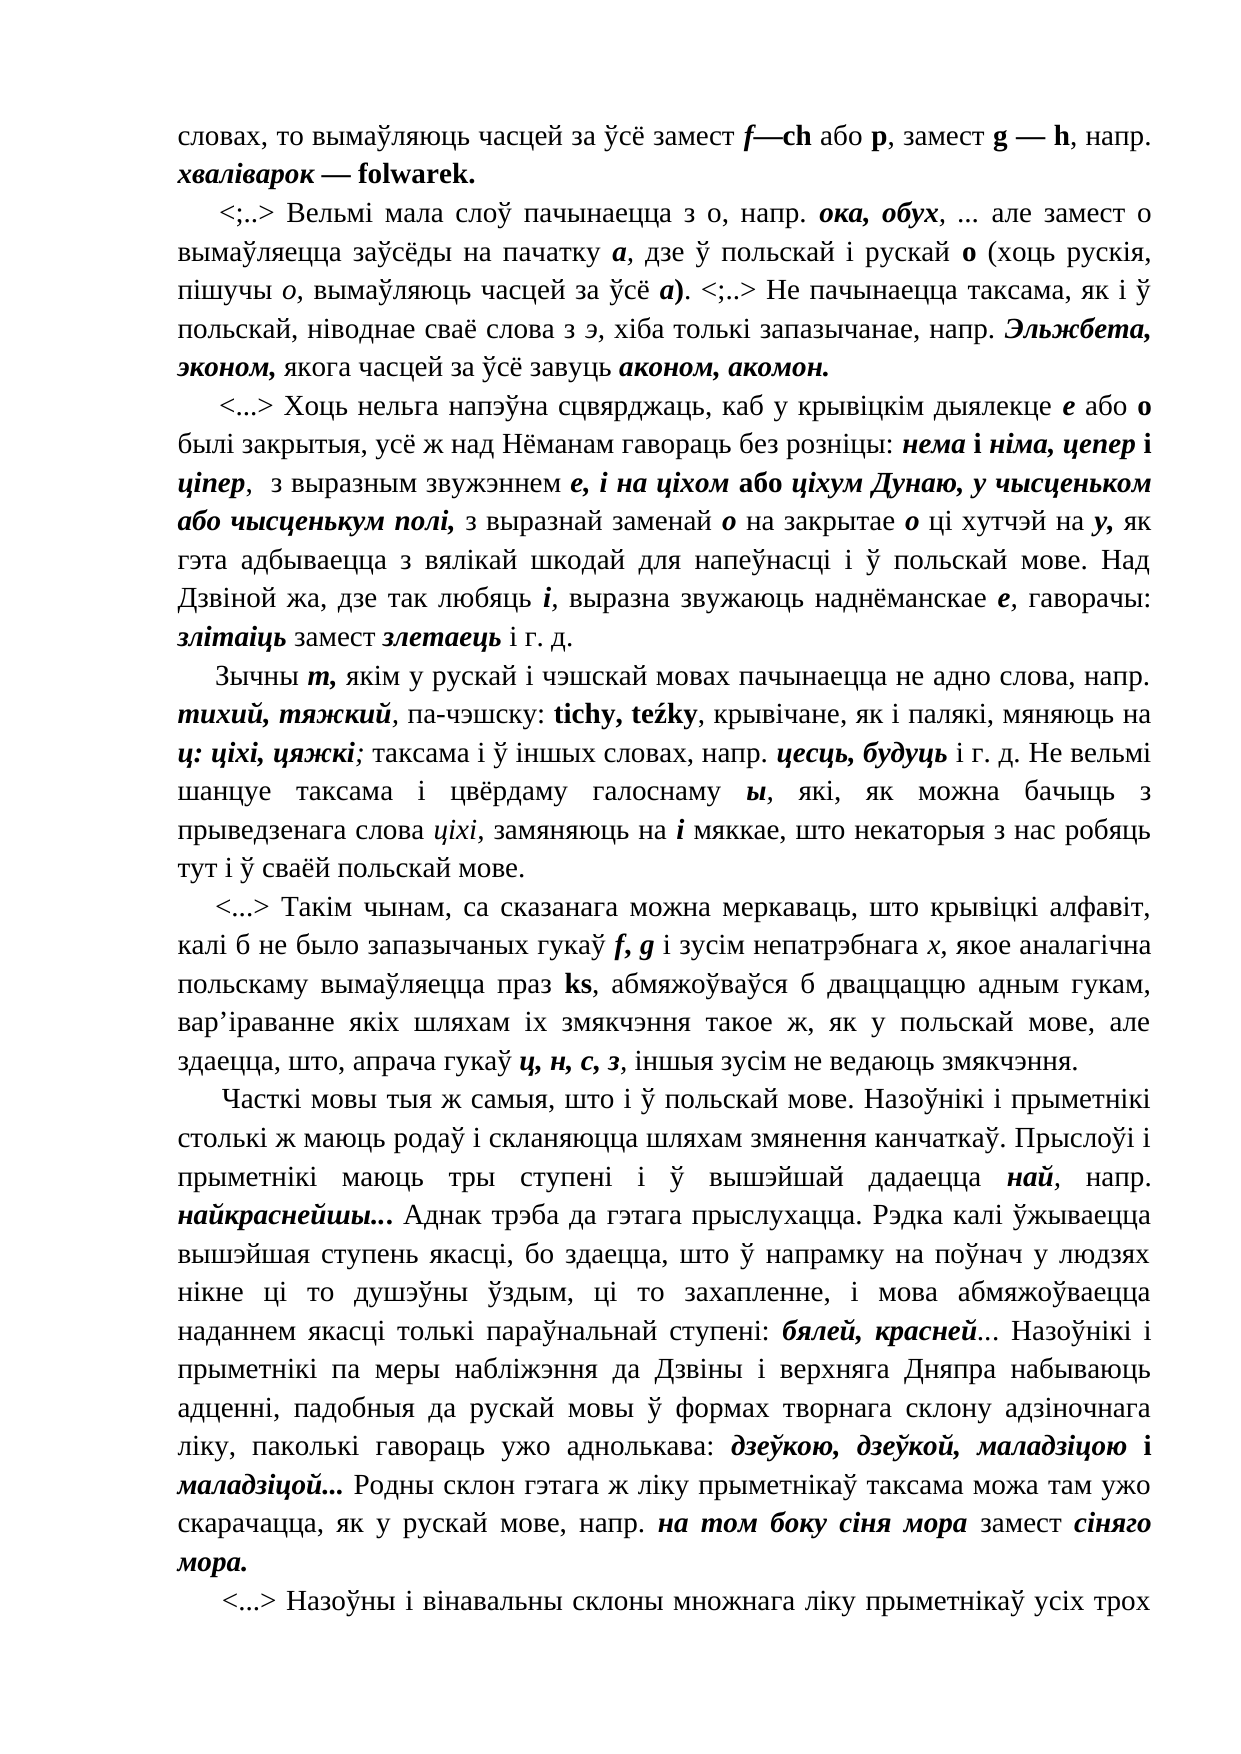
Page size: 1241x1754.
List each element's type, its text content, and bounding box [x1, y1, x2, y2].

text <;..> Вельмі мала слоў пачынаецца з о, напр. ока, обух, ... але замест о вымаўляецца заўсёды на пачатку а, дзе ў польскай і рускай о (хоць рускія, пішучы о, вымаўляюць часцей за ўсё а). <;..> Не пачынаецца таксама, як і ў польскай, ніводнае сваё слова з э, хіба толькі запазычанае, напр. Эльжбета, эконом, якога часцей за ўсё завуць аконом, акомон. [177, 195, 1152, 383]
text <...> Хоць нельга напэўна сцвярджаць, каб у крывіцкім дыялекце е або о былі закрытыя, усё ж над Нёманам гавораць без розніцы: нема і німа, цепер і ціпер, з выразным звужэннем е, і на ціхом або ціхум Дунаю, у чысценьком або чысценькум полі, з выразнай заменай о на закрытае о ці хутчэй на у, як гэта адбываецца з вялікай шкодай для напеўнасці і ў польскай мове. Над Дзвіной жа, дзе так любяць і, выразна звужаюць наднёманскае е, гаворачы: злітаіць замест злетаець і г. д. [177, 388, 1152, 653]
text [177, 118, 1152, 190]
text <...> Такім чынам, са сказанага можна меркаваць, што крывіцкі алфавіт, калі б не было запазычаных гукаў f, g і зусім непатрэбнага х, якое аналагічна польскаму вымаўляецца праз ks, абмяжоўваўся б дваццаццю адным гукам, вар’іраванне якіх шляхам іх змякчэння такое ж, як у польскай мове, але здаецца, што, апрача гукаў ц, н, с, з, іншыя зусім не ведаюць змякчэння. [177, 889, 1152, 1077]
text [177, 1583, 1152, 1616]
text Часткі мовы тыя ж самыя, што і ў польскай мове. Назоўнікі і прыметнікі столькі ж маюць родаў і скланяюцца шляхам змянення канчаткаў. Прыслоўі і прыметнікі маюць тры ступені і ў вышэйшай дадаецца най, напр. найкраснейшы... Аднак трэба да гэтага прыслухацца. Рэдка калі ўжываецца вышэйшая ступень якасці, бо здаецца, што ў напрамку на поўнач у людзях нікне ці то душэўны ўздым, ці то захапленне, і мова абмяжоўваецца наданнем якасці толькі параўнальнай ступені: бялей, красней... Назоўнікі і прыметнікі па меры набліжэння да Дзвіны і верхняга Дняпра набываюць адценні, падобныя да рускай мовы ў формах творнага склону адзіночнага ліку, паколькі гавораць ужо аднолькава: дзеўкою, дзеўкой, маладзіцою і маладзіцой... Родны склон гэтага ж ліку прыметнікаў таксама можа там ужо скарачацца, як у рускай мове, напр. на том боку сіня мора замест сіняго мора. [177, 1082, 1152, 1578]
text Зычны т, якім у рускай і чэшскай мовах пачынаецца не адно слова, напр. тихий, тяжкий, па-чэшску: tichу, teźkу, крывічане, як і палякі, мяняюць на ц: ціхі, цяжкі; таксама і ў іншых словах, напр. цесць, будуць і г. д. Не вельмі шанцуе таксама і цвёрдаму галоснаму ы, які, як можна бачыць з прыведзенага слова ціхі, замяняюць на і мяккае, што некаторыя з нас робяць тут і ў сваёй польскай мове. [177, 658, 1152, 884]
